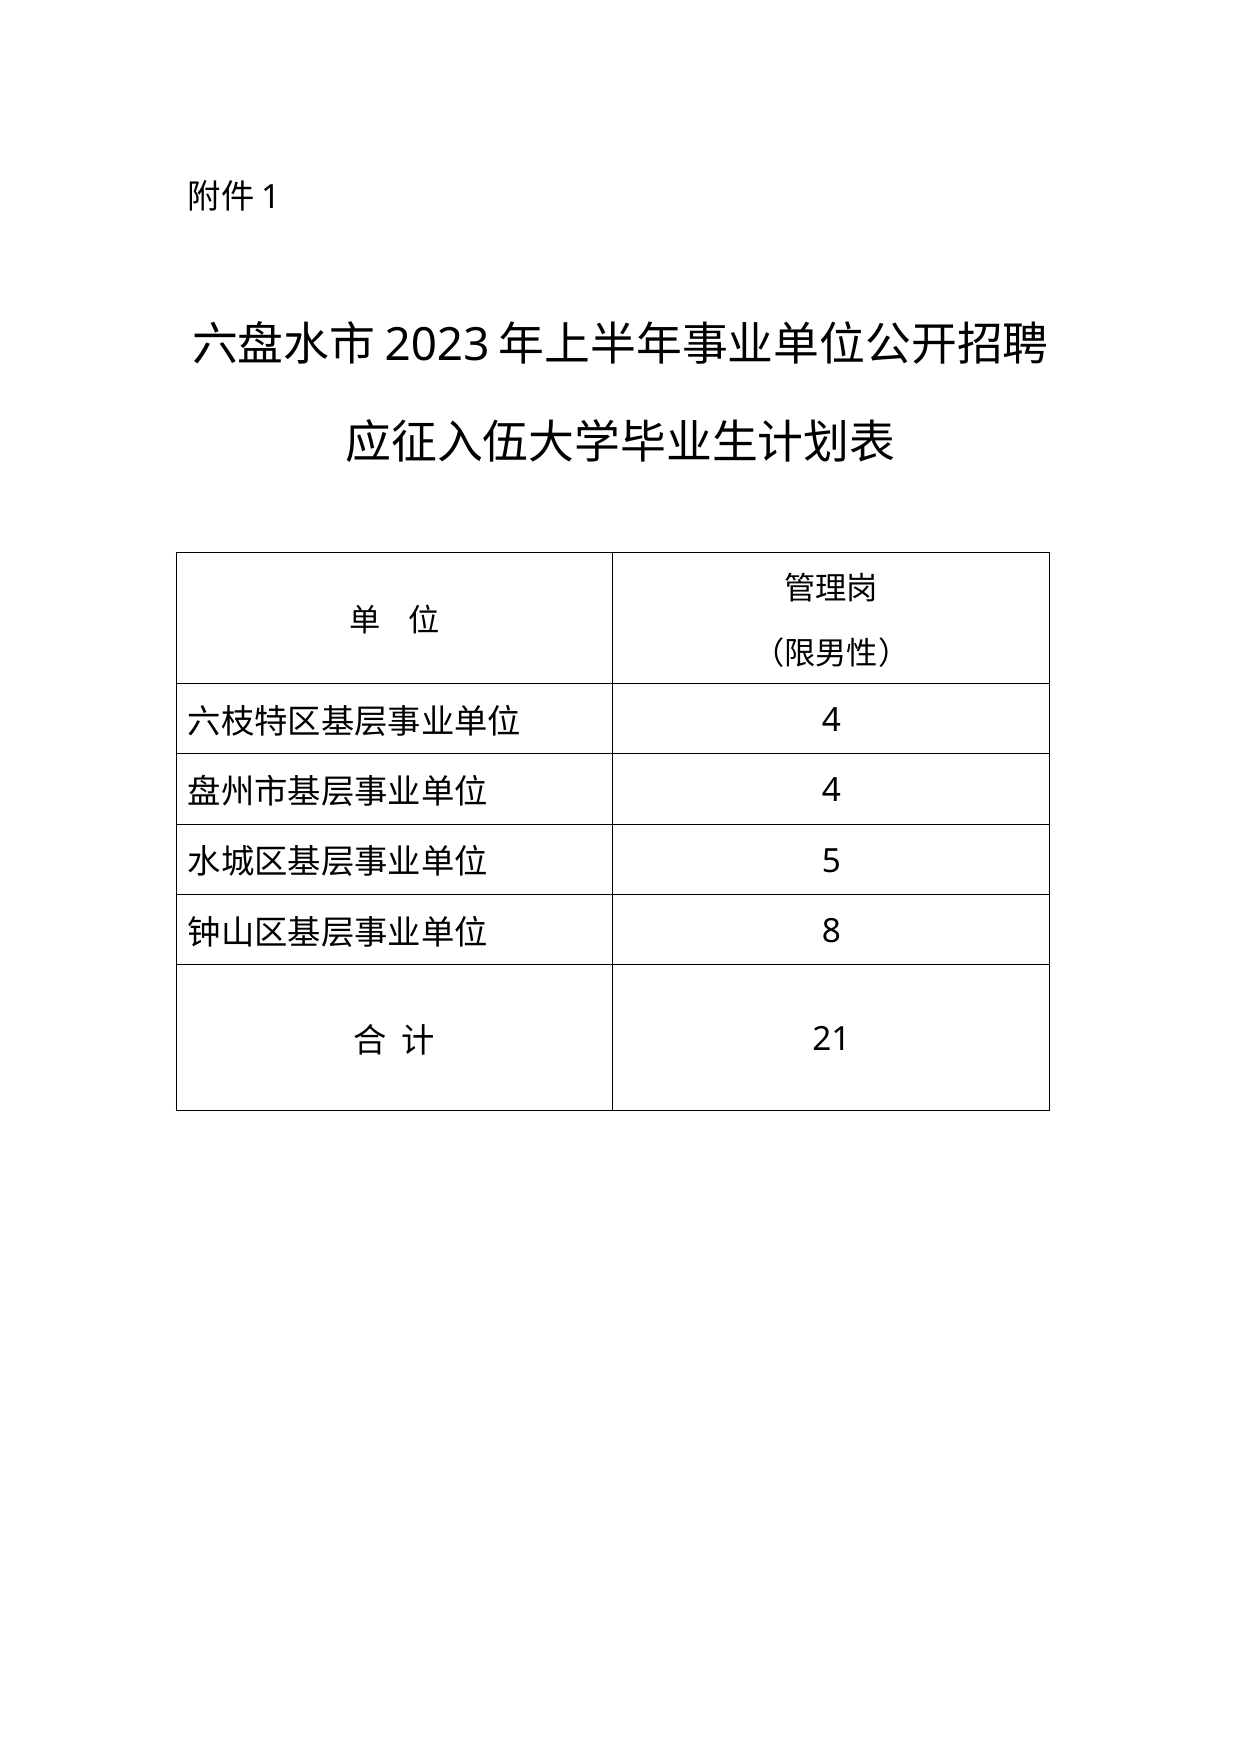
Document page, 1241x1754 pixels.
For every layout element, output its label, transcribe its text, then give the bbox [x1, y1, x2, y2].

table_cell 盘州市基层事业单位 [177, 754, 612, 824]
text 附件1 [187, 162, 1053, 227]
table_cell 4 [613, 684, 1049, 753]
table_header 单 位 [177, 553, 612, 683]
table_cell 合 计 [177, 965, 612, 1110]
table_cell 钟山区基层事业单位 [177, 895, 612, 964]
text 六盘水市2023年上半年事业单位公开招聘应征入伍大学毕业生计划表 [187, 292, 1053, 487]
table_cell 水城区基层事业单位 [177, 825, 612, 894]
table_cell 21 [613, 965, 1049, 1110]
table_cell 六枝特区基层事业单位 [177, 684, 612, 753]
table_cell 4 [613, 754, 1049, 824]
table_cell 5 [613, 825, 1049, 894]
table_header 管理岗 （限男性） [613, 553, 1049, 683]
table_cell 8 [613, 895, 1049, 964]
